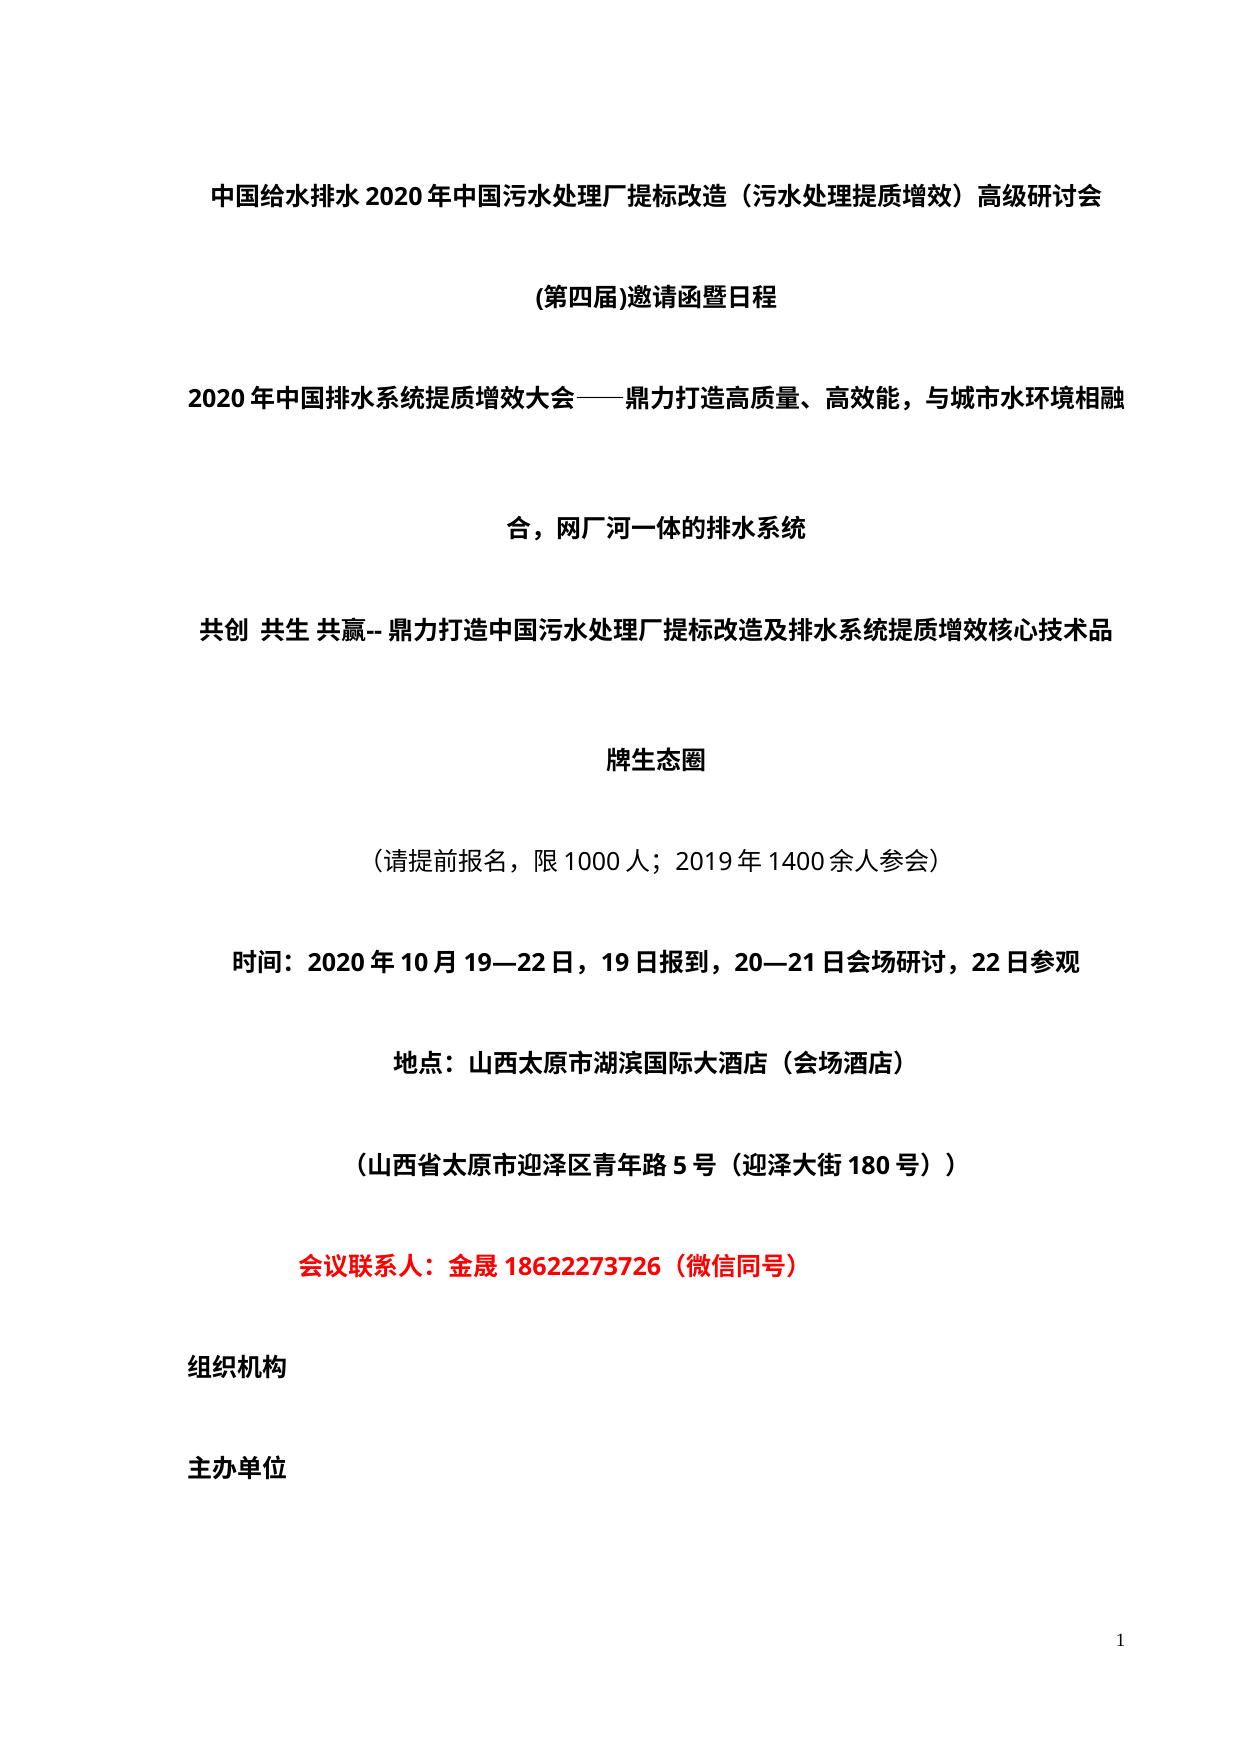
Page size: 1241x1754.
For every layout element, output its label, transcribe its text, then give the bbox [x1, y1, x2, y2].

text （请提前报名，限1000人；2019年1400余人参会） [187, 827, 1125, 892]
text 组织机构 [187, 1333, 1125, 1398]
text 2020年中国排水系统提质增效大会——鼎力打造高质量、高效能，与城市水环境相融合，网厂河一体的排水系统 [187, 364, 1125, 559]
text 时间：2020年10月19—22日，19日报到，20—21日会场研讨，22日参观 [187, 928, 1125, 993]
text 中国给水排水2020年中国污水处理厂提标改造（污水处理提质增效）高级研讨会 [187, 162, 1125, 227]
text 会议联系人：金晟 18622273726（微信同号） [187, 1232, 1125, 1297]
text 地点：山西太原市湖滨国际大酒店（会场酒店） [187, 1029, 1125, 1094]
text 主办单位 [187, 1434, 1125, 1499]
text (第四届)邀请函暨日程 [187, 263, 1125, 328]
text 共创 共生 共赢-- 鼎力打造中国污水处理厂提标改造及排水系统提质增效核心技术品牌生态圈 [187, 596, 1125, 791]
text （山西省太原市迎泽区青年路5号（迎泽大街180号）） [187, 1131, 1125, 1196]
